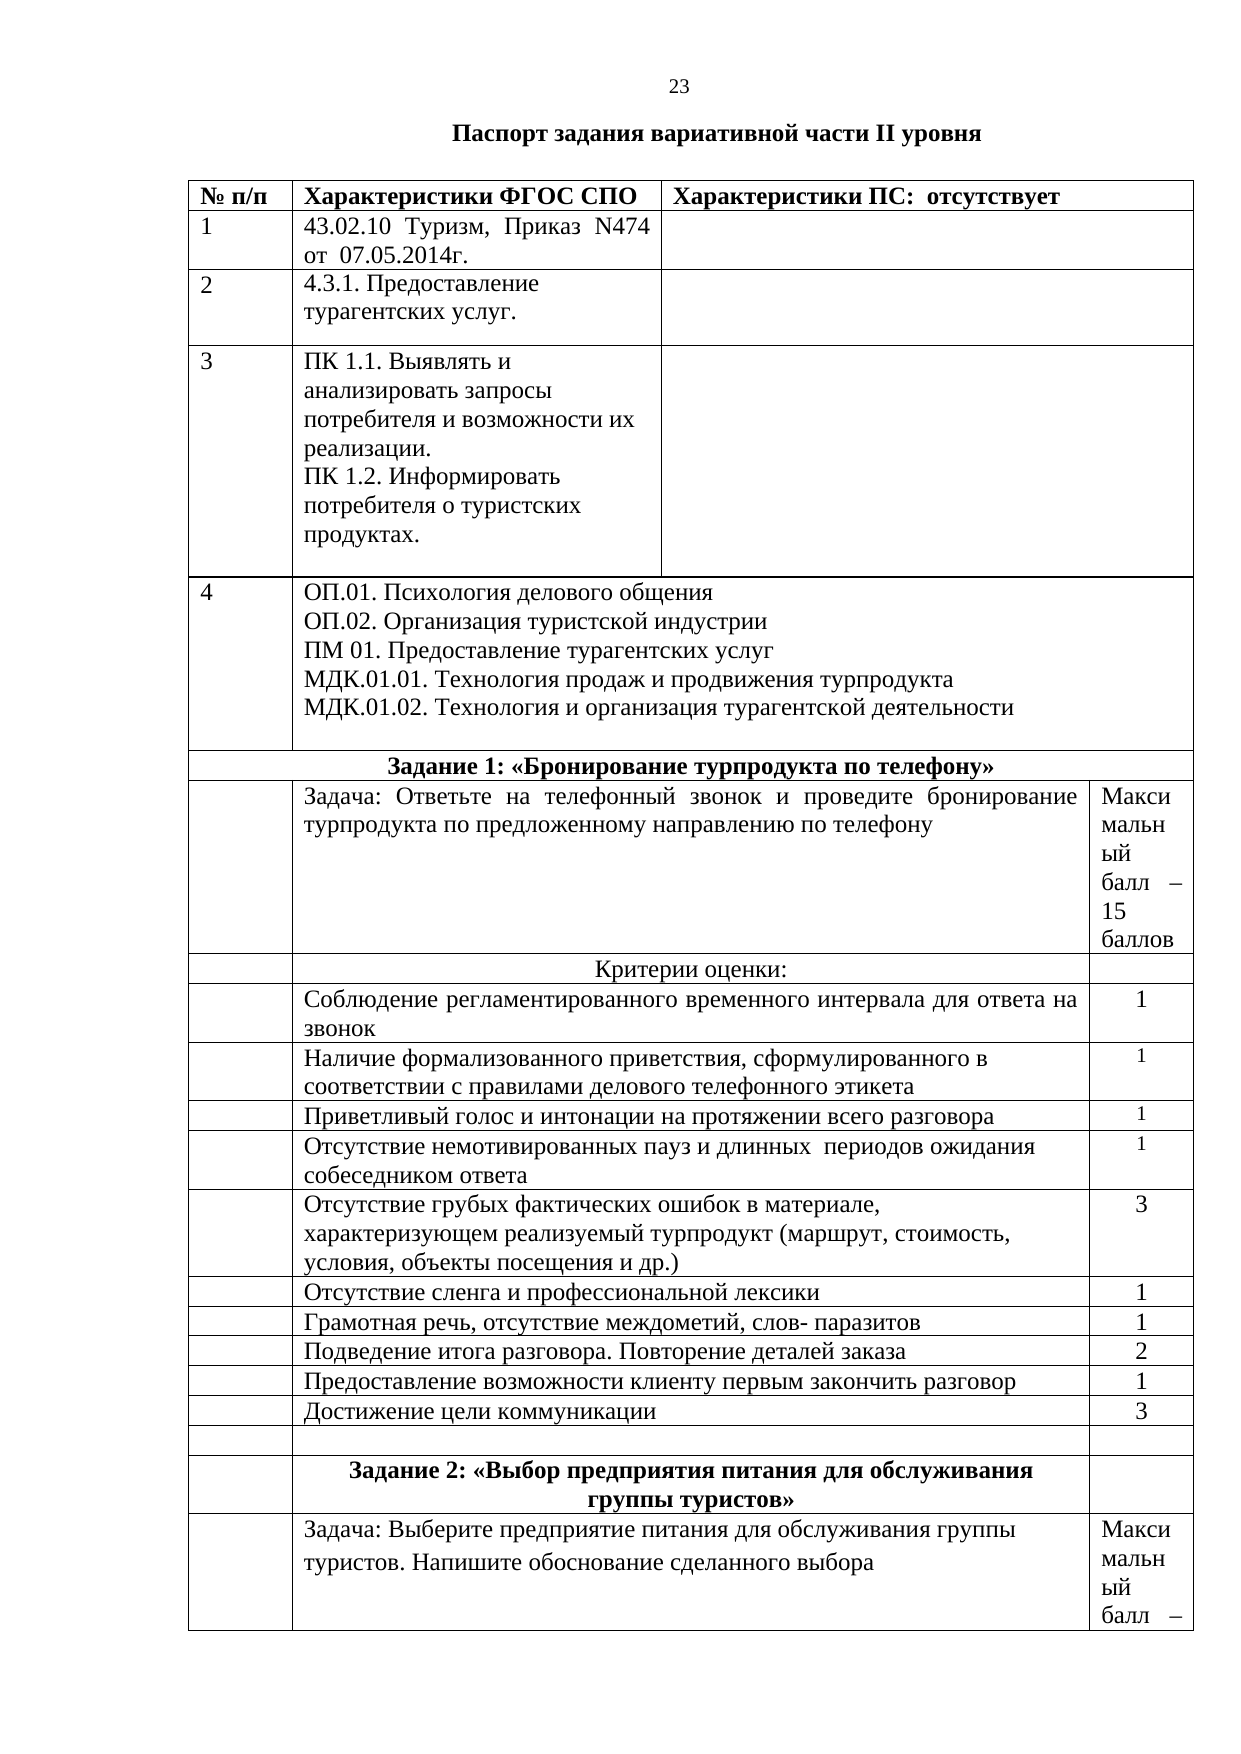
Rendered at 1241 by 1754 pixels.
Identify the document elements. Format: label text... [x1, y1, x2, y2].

table_cell [1090, 954, 1193, 983]
table_cell [189, 1131, 292, 1188]
table_cell 43.02.10 Туризм, Приказ N474 от 07.05.2014г. [293, 211, 661, 269]
table_cell [189, 954, 292, 983]
table_cell [189, 781, 292, 953]
table_cell 1 [1090, 1366, 1193, 1395]
table_cell Предоставление возможности клиенту первым закончить разговор [293, 1366, 1089, 1395]
table_cell Задание 2: «Выбор предприятия питания для обслуживания группы туристов» [293, 1456, 1089, 1513]
table_cell Задача: Ответьте на телефонный звонок и проведите бронирование турпродукта по предложенному направлению по телефону [293, 781, 1089, 953]
table_cell Задание 1: «Бронирование турпродукта по телефону» [189, 751, 1193, 780]
table_cell [189, 1307, 292, 1335]
table_cell [1090, 1456, 1193, 1513]
table_cell Соблюдение регламентированного временного интервала для ответа на звонок [293, 984, 1089, 1042]
table_cell [189, 984, 292, 1042]
table_cell Грамотная речь, отсутствие междометий, слов- паразитов [293, 1307, 1089, 1335]
table_cell [189, 1101, 292, 1130]
table_cell [189, 1396, 292, 1425]
table_header Характеристики ФГОС СПО [293, 181, 661, 210]
table_cell 1 [189, 211, 292, 269]
table_cell 1 [1090, 1307, 1193, 1335]
table_cell Отсутствие немотивированных пауз и длинных периодов ожидания собеседником ответа [293, 1131, 1089, 1188]
table_cell 3 [189, 346, 292, 576]
table_cell ОП.01. Психология делового общения ОП.02. Организация туристской индустрии ПМ 01. Предоставление турагентских услуг МДК.01.01. Технология продаж и продвижения турпродукта МДК.01.02. Технология и организация турагентской деятельности [293, 578, 1193, 750]
table_cell 2 [1090, 1336, 1193, 1365]
table_cell 4 [189, 578, 292, 750]
table_cell Наличие формализованного приветствия, сформулированного в соответствии с правилами делового телефонного этикета [293, 1043, 1089, 1100]
table_cell Максимальный балл – 15 баллов [1090, 781, 1193, 953]
table_cell Подведение итога разговора. Повторение деталей заказа [293, 1336, 1089, 1365]
table_cell Отсутствие сленга и профессиональной лексики [293, 1277, 1089, 1306]
table_cell Критерии оценки: [293, 954, 1089, 983]
table_cell 1 [1090, 1101, 1193, 1130]
text Паспорт задания вариативной части II уровня [252, 118, 1181, 147]
table_cell 1 [1090, 1043, 1193, 1100]
table_cell Отсутствие грубых фактических ошибок в материале, характеризующем реализуемый турпродукт (маршрут, стоимость, условия, объекты посещения и др.) [293, 1190, 1089, 1276]
table_cell 3 [1090, 1396, 1193, 1425]
table_cell [662, 211, 1193, 269]
table_cell [662, 270, 1193, 345]
table_cell [662, 346, 1193, 576]
table_cell [189, 1277, 292, 1306]
table_cell 1 [1090, 984, 1193, 1042]
table_header № п/п [189, 181, 292, 210]
table_cell Приветливый голос и интонации на протяжении всего разговора [293, 1101, 1089, 1130]
table_cell 1 [1090, 1277, 1193, 1306]
table_cell [189, 1514, 292, 1630]
table_header Характеристики ПС: отсутствует [662, 181, 1193, 210]
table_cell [293, 1514, 1089, 1630]
table_cell [189, 1426, 292, 1454]
table_cell 2 [189, 270, 292, 345]
table_cell [189, 1336, 292, 1365]
table_cell 1 [1090, 1131, 1193, 1188]
table_cell [189, 1190, 292, 1276]
table_cell [1090, 1426, 1193, 1454]
table_cell [189, 1456, 292, 1513]
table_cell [1090, 1514, 1193, 1630]
table_cell [293, 1426, 1089, 1454]
table_cell [189, 1043, 292, 1100]
table_cell ПК 1.1. Выявлять и анализировать запросы потребителя и возможности их реализации. ПК 1.2. Информировать потребителя о туристских продуктах. [293, 346, 661, 576]
table_cell 3 [1090, 1190, 1193, 1276]
table_cell [189, 1366, 292, 1395]
table_cell Достижение цели коммуникации [293, 1396, 1089, 1425]
table_cell 4.3.1. Предоставление турагентских услуг. [293, 270, 661, 345]
